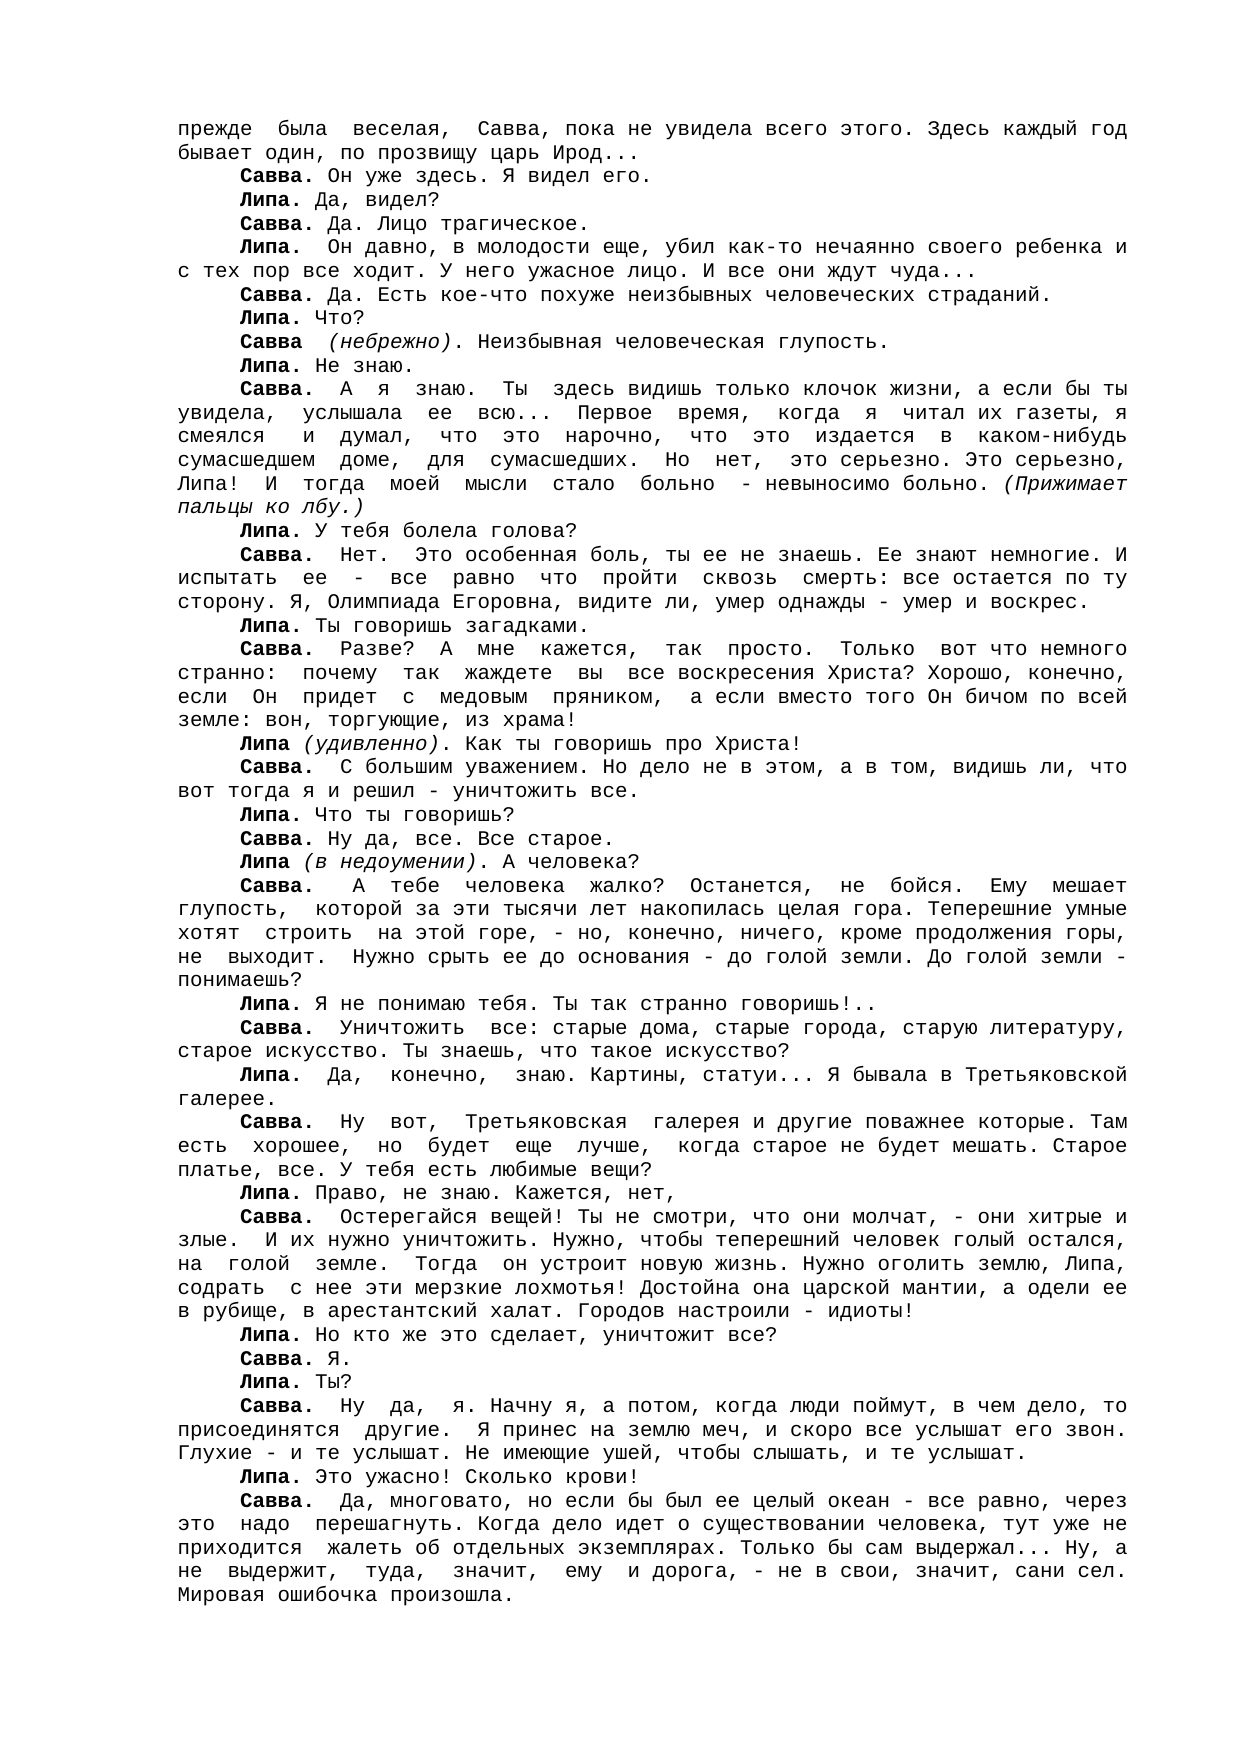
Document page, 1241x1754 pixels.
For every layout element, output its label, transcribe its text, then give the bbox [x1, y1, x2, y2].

text Савва. Ну вот, Третьяковская галерея и другие поважнее которые. Там [177, 1111, 1152, 1135]
text хотят строить на этой горе, - но, конечно, ничего, кроме продолжения горы, [177, 922, 1152, 946]
text Липа. Ты? [177, 1371, 1152, 1395]
text пальцы ко лбу.) [177, 496, 1152, 520]
text Липа. Не знаю. [177, 354, 1152, 378]
text Савва. А тебе человека жалко? Останется, не бойся. Ему мешает [177, 875, 1152, 898]
text с тех пор все ходит. У него ужасное лицо. И все они ждут чуда... [177, 260, 1152, 284]
text Савва. Нет. Это особенная боль, ты ее не знаешь. Ее знают немногие. И [177, 544, 1152, 567]
text Савва. Да. Лицо трагическое. [177, 213, 1152, 236]
text Савва. А я знаю. Ты здесь видишь только клочок жизни, а если бы ты [177, 378, 1152, 402]
text на голой земле. Тогда он устроит новую жизнь. Нужно оголить землю, Липа, [177, 1253, 1152, 1277]
text бывает один, по прозвищу царь Ирод... [177, 142, 1152, 165]
text Липа! И тогда моей мысли стало больно - невыносимо больно. (Прижимает [177, 473, 1152, 496]
text Глухие - и те услышат. Не имеющие ушей, чтобы слышать, и те услышат. [177, 1442, 1152, 1466]
text Липа. У тебя болела голова? [177, 520, 1152, 544]
text присоединятся другие. Я принес на землю меч, и скоро все услышат его звон. [177, 1419, 1152, 1442]
text Липа. Право, не знаю. Кажется, нет, [177, 1182, 1152, 1206]
text прежде была веселая, Савва, пока не увидела всего этого. Здесь каждый год [177, 118, 1152, 142]
text приходится жалеть об отдельных экземплярах. Только бы сам выдержал... Ну, а [177, 1537, 1152, 1561]
text платье, все. У тебя есть любимые вещи? [177, 1158, 1152, 1182]
text Липа. Это ужасно! Сколько крови! [177, 1466, 1152, 1489]
text вот тогда я и решил - уничтожить все. [177, 780, 1152, 804]
text не выдержит, туда, значит, ему и дорога, - не в свои, значит, сани сел. [177, 1561, 1152, 1584]
text Савва (небрежно). Неизбывная человеческая глупость. [177, 331, 1152, 354]
text Липа (удивленно). Как ты говоришь про Христа! [177, 733, 1152, 757]
text Мировая ошибочка произошла. [177, 1584, 1152, 1608]
text Липа. Но кто же это сделает, уничтожит все? [177, 1324, 1152, 1348]
text смеялся и думал, что это нарочно, что это издается в каком-нибудь [177, 426, 1152, 449]
text Савва. С большим уважением. Но дело не в этом, а в том, видишь ли, что [177, 757, 1152, 780]
text Савва. Ну да, я. Начну я, а потом, когда люди поймут, в чем дело, то [177, 1395, 1152, 1419]
text в рубище, в арестантский халат. Городов настроили - идиоты! [177, 1300, 1152, 1324]
text понимаешь? [177, 969, 1152, 993]
text Липа. Что? [177, 307, 1152, 331]
text галерее. [177, 1088, 1152, 1111]
text странно: почему так жаждете вы все воскресения Христа? Хорошо, конечно, [177, 662, 1152, 686]
text Савва. Я. [177, 1348, 1152, 1371]
text земле: вон, торгующие, из храма! [177, 709, 1152, 733]
text Липа. Я не понимаю тебя. Ты так странно говоришь!.. [177, 993, 1152, 1017]
text Липа. Да, видел? [177, 189, 1152, 213]
text есть хорошее, но будет еще лучше, когда старое не будет мешать. Старое [177, 1135, 1152, 1158]
text Савва. Да. Есть кое-что похуже неизбывных человеческих страданий. [177, 284, 1152, 307]
text злые. И их нужно уничтожить. Нужно, чтобы теперешний человек голый остался, [177, 1229, 1152, 1253]
text Липа. Он давно, в молодости еще, убил как-то нечаянно своего ребенка и [177, 236, 1152, 260]
text содрать с нее эти мерзкие лохмотья! Достойна она царской мантии, а одели ее [177, 1277, 1152, 1300]
text Савва. Разве? А мне кажется, так просто. Только вот что немного [177, 638, 1152, 662]
text Липа. Что ты говоришь? [177, 804, 1152, 827]
text Савва. Он уже здесь. Я видел его. [177, 165, 1152, 189]
text глупость, которой за эти тысячи лет накопилась целая гора. Теперешние умные [177, 898, 1152, 922]
text испытать ее - все равно что пройти сквозь смерть: все остается по ту [177, 567, 1152, 591]
text сторону. Я, Олимпиада Егоровна, видите ли, умер однажды - умер и воскрес. [177, 591, 1152, 615]
text если Он придет с медовым пряником, а если вместо того Он бичом по всей [177, 686, 1152, 709]
text увидела, услышала ее всю... Первое время, когда я читал их газеты, я [177, 402, 1152, 426]
text Савва. Остерегайся вещей! Ты не смотри, что они молчат, - они хитрые и [177, 1206, 1152, 1229]
text Липа. Ты говоришь загадками. [177, 615, 1152, 638]
text не выходит. Нужно срыть ее до основания - до голой земли. До голой земли - [177, 946, 1152, 969]
text это надо перешагнуть. Когда дело идет о существовании человека, тут уже не [177, 1513, 1152, 1537]
text Савва. Уничтожить все: старые дома, старые города, старую литературу, [177, 1017, 1152, 1040]
text сумасшедшем доме, для сумасшедших. Но нет, это серьезно. Это серьезно, [177, 449, 1152, 473]
text старое искусство. Ты знаешь, что такое искусство? [177, 1040, 1152, 1064]
text Савва. Да, многовато, но если бы был ее целый океан - все равно, через [177, 1489, 1152, 1513]
text Липа (в недоумении). А человека? [177, 851, 1152, 875]
text Савва. Ну да, все. Все старое. [177, 827, 1152, 851]
text Липа. Да, конечно, знаю. Картины, статуи... Я бывала в Третьяковской [177, 1064, 1152, 1088]
